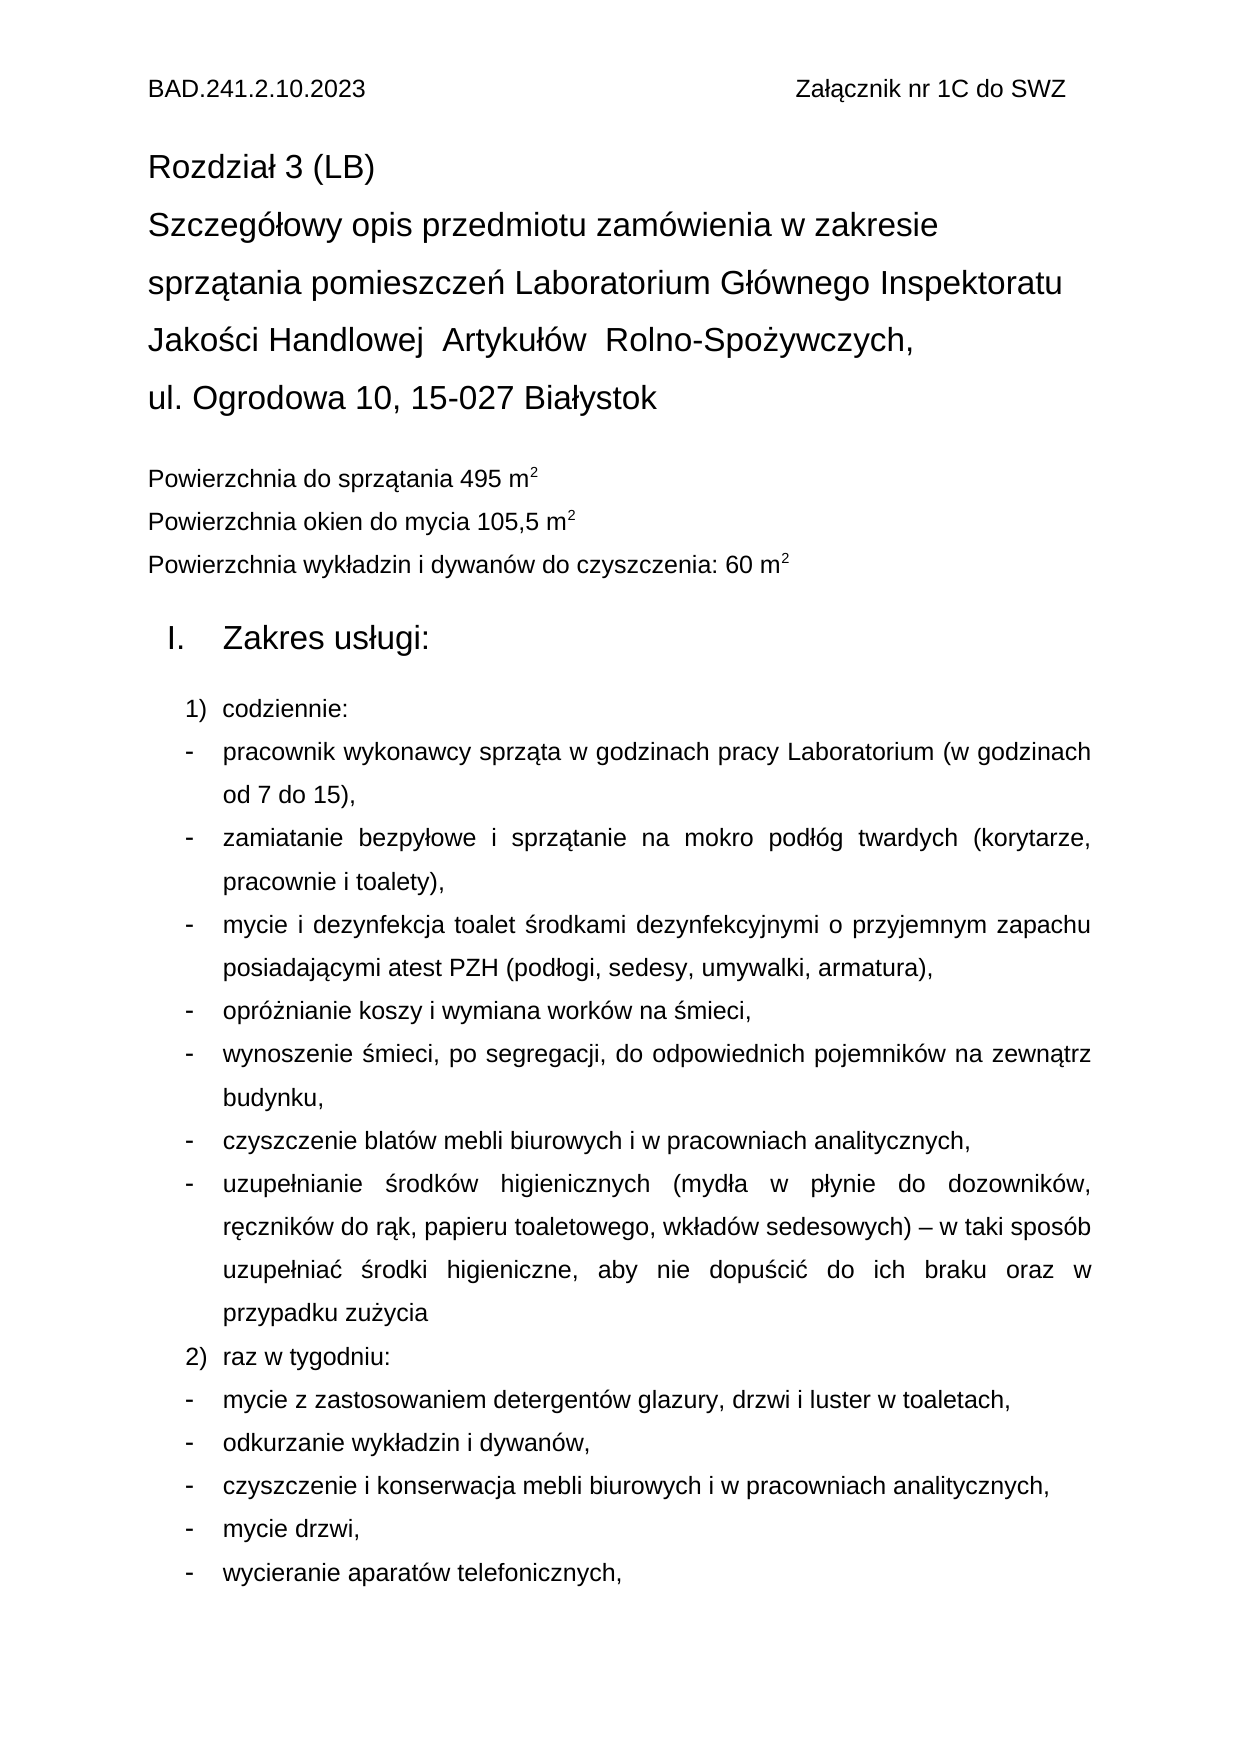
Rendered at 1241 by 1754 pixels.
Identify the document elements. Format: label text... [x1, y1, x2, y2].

list wynoszenie śmieci, po segregacji, do odpowiednich pojemników na zewnątrz budynku, [185, 1039, 1093, 1111]
list czyszczenie blatów mebli biurowych i w pracowniach analitycznych, [185, 1126, 1093, 1154]
list codziennie: [185, 694, 1093, 723]
list mycie z zastosowaniem detergentów glazury, drzwi i luster w toaletach, [185, 1385, 1093, 1413]
list odkurzanie wykładzin i dywanów, [185, 1428, 1093, 1457]
list wycieranie aparatów telefonicznych, [185, 1558, 1093, 1586]
list pracownik wykonawcy sprząta w godzinach pracy Laboratorium (w godzinach od 7 do 15), [185, 737, 1093, 809]
list zamiatanie bezpyłowe i sprzątanie na mokro podłóg twardych (korytarze, pracownie i toalety), [185, 823, 1093, 895]
text Powierzchnia okien do mycia [148, 507, 1093, 536]
list mycie drzwi, [185, 1514, 1093, 1543]
list uzupełnianie środków higienicznych (mydła w płynie do dozowników, ręczników do rąk, papieru toaletowego, wkładów sedesowych) – w taki sposób uzupełniać środki higieniczne, aby nie dopuścić do ich braku oraz w przypadku zużycia [185, 1169, 1093, 1327]
list opróżnianie koszy i wymiana worków na śmieci, [185, 996, 1093, 1025]
text Powierzchnia wykładzin i dywanów do czyszczenia: [148, 550, 1093, 579]
text Powierzchnia do sprzątania [148, 464, 1093, 492]
list raz w tygodniu: [185, 1342, 1093, 1370]
text Rozdział 3 (LB) [148, 148, 1093, 186]
list czyszczenie i konserwacja mebli biurowych i w pracowniach analitycznych, [185, 1471, 1093, 1500]
text Szczegółowy opis przedmiotu zamówienia w zakresie sprzątania pomieszczeń Laboratorium Głównego Inspektoratu Jakości Handlowej Artykułów Rolno-Spożywczych, ul. Ogrodowa 10, 15-027 Białystok [148, 205, 1093, 416]
subtitle Zakres usługi: [185, 618, 1093, 656]
list mycie i dezynfekcja toalet środkami dezynfekcyjnymi o przyjemnym zapachu posiadającymi atest PZH (podłogi, sedesy, umywalki, armatura), [185, 910, 1093, 982]
